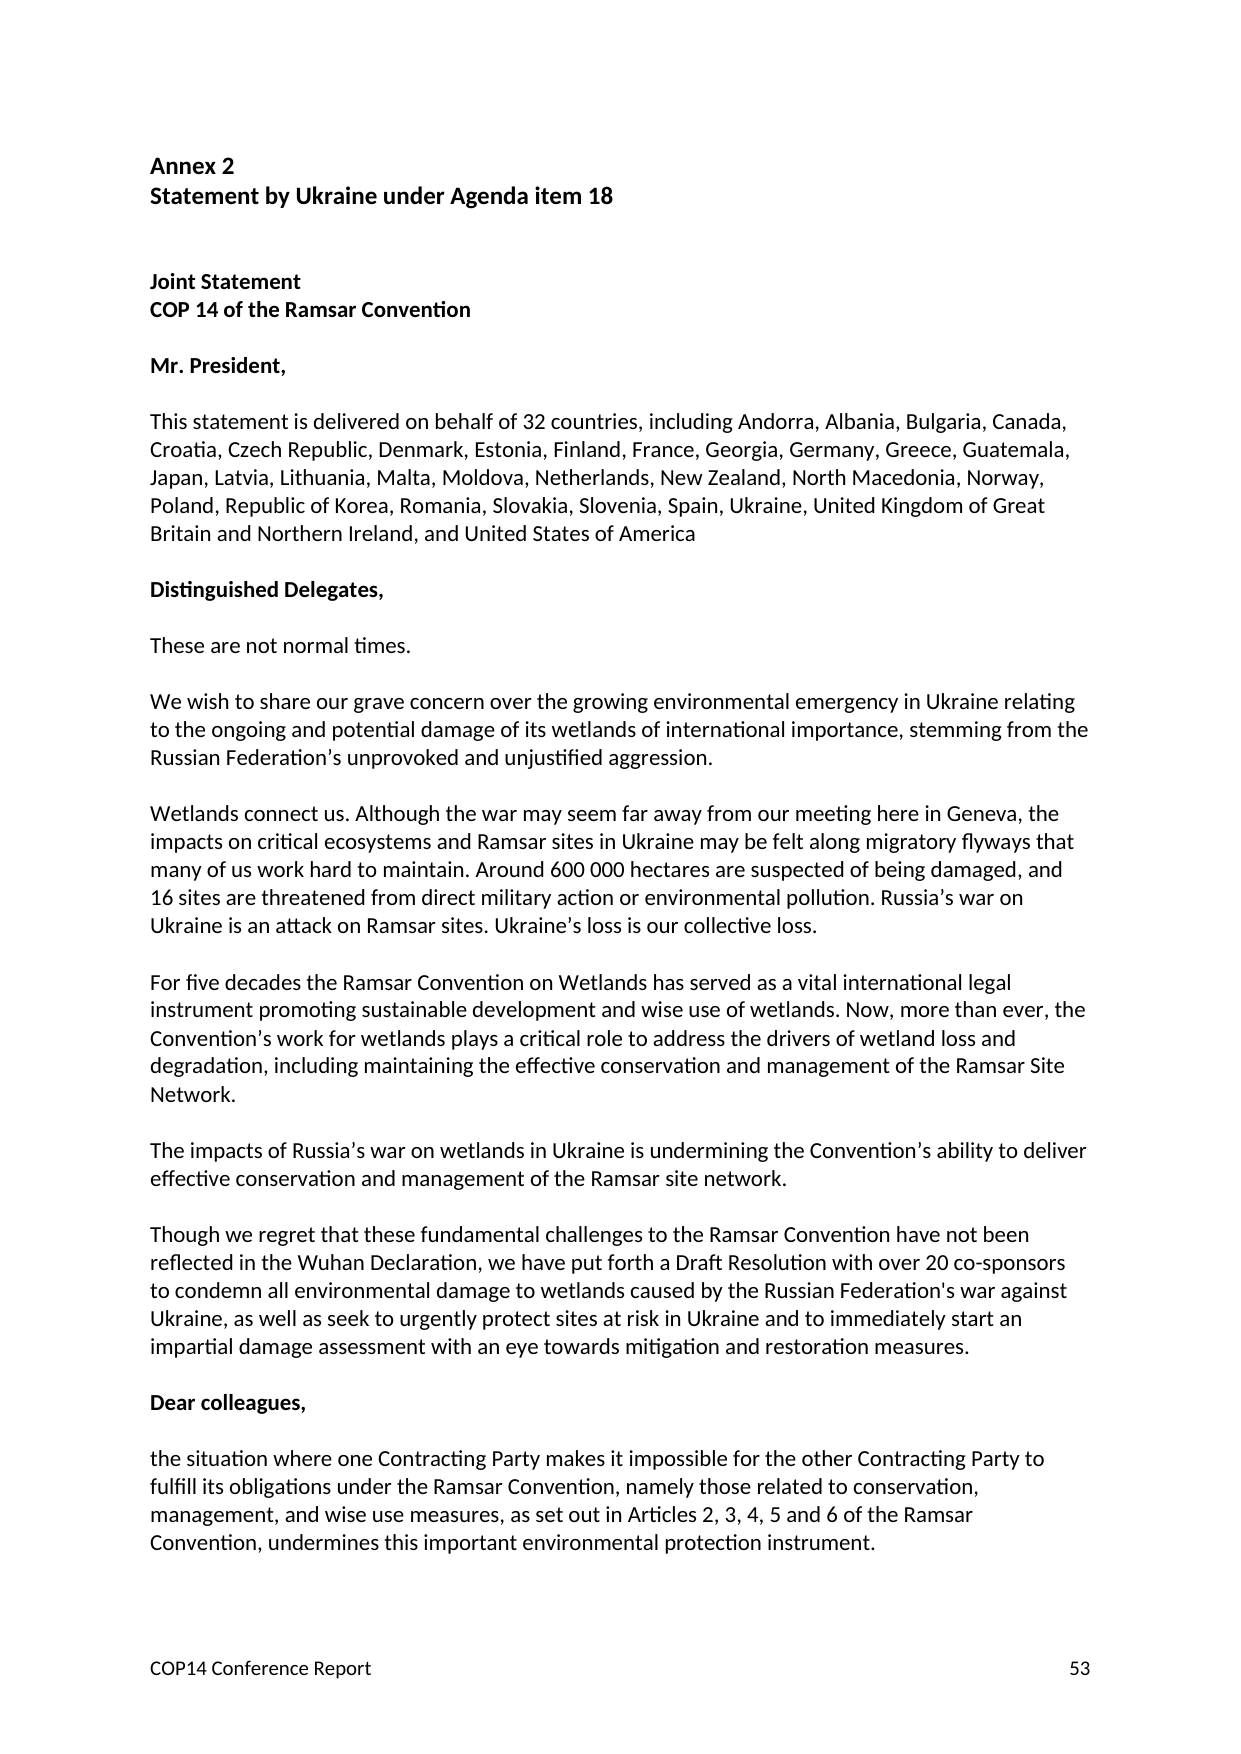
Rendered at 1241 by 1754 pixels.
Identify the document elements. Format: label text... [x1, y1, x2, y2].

text Wetlands connect us. Although the war may seem far away from our meeting here in Geneva, the impacts on critical ecosystems and Ramsar sites in Ukraine may be felt along migratory flyways that many of us work hard to maintain. Around 600 000 hectares are suspected of being damaged, and 16 sites are threatened from direct military action or environmental pollution. Russia’s war on Ukraine is an attack on Ramsar sites. Ukraine’s loss is our collective loss. [150, 799, 1090, 939]
text Mr. President, [150, 351, 1090, 379]
text Distinguished Delegates, [150, 575, 1090, 603]
text the situation where one Contracting Party makes it impossible for the other Contracting Party to fulfill its obligations under the Ramsar Convention, namely those related to conservation, management, and wise use measures, as set out in Articles 2, 3, 4, 5 and 6 of the Ramsar Convention, undermines this important environmental protection instrument. [150, 1444, 1090, 1556]
text Statement by Ukraine under Agenda item 18 [150, 181, 1090, 211]
text For five decades the Ramsar Convention on Wetlands has served as a vital international legal instrument promoting sustainable development and wise use of wetlands. Now, more than ever, the Convention’s work for wetlands plays a critical role to address the drivers of wetland loss and degradation, including maintaining the effective conservation and management of the Ramsar Site Network. [150, 968, 1090, 1108]
text The impacts of Russia’s war on wetlands in Ukraine is undermining the Convention’s ability to deliver effective conservation and management of the Ramsar site network. [150, 1136, 1090, 1192]
text This statement is delivered on behalf of 32 countries, including Andorra, Albania, Bulgaria, Canada, Croatia, Czech Republic, Denmark, Estonia, Finland, France, Georgia, Germany, Greece, Guatemala, Japan, Latvia, Lithuania, Malta, Moldova, Netherlands, New Zealand, North Macedonia, Norway, Poland, Republic of Korea, Romania, Slovakia, Slovenia, Spain, Ukraine, United Kingdom of Great Britain and Northern Ireland, and United States of America [150, 407, 1090, 547]
text Annex 2 [150, 150, 1090, 181]
text Joint Statement [150, 267, 1090, 295]
text Dear colleagues, [150, 1388, 1090, 1416]
text Though we regret that these fundamental challenges to the Ramsar Convention have not been reflected in the Wuhan Declaration, we have put forth a Draft Resolution with over 20 co-sponsors to condemn all environmental damage to wetlands caused by the Russian Federation's war against Ukraine, as well as seek to urgently protect sites at risk in Ukraine and to immediately start an impartial damage assessment with an eye towards mitigation and restoration measures. [150, 1220, 1090, 1360]
text COP 14 of the Ramsar Convention [150, 295, 1090, 323]
text We wish to share our grave concern over the growing environmental emergency in Ukraine relating to the ongoing and potential damage of its wetlands of international importance, stemming from the Russian Federation’s unprovoked and unjustified aggression. [150, 687, 1090, 771]
text These are not normal times. [150, 631, 1090, 659]
